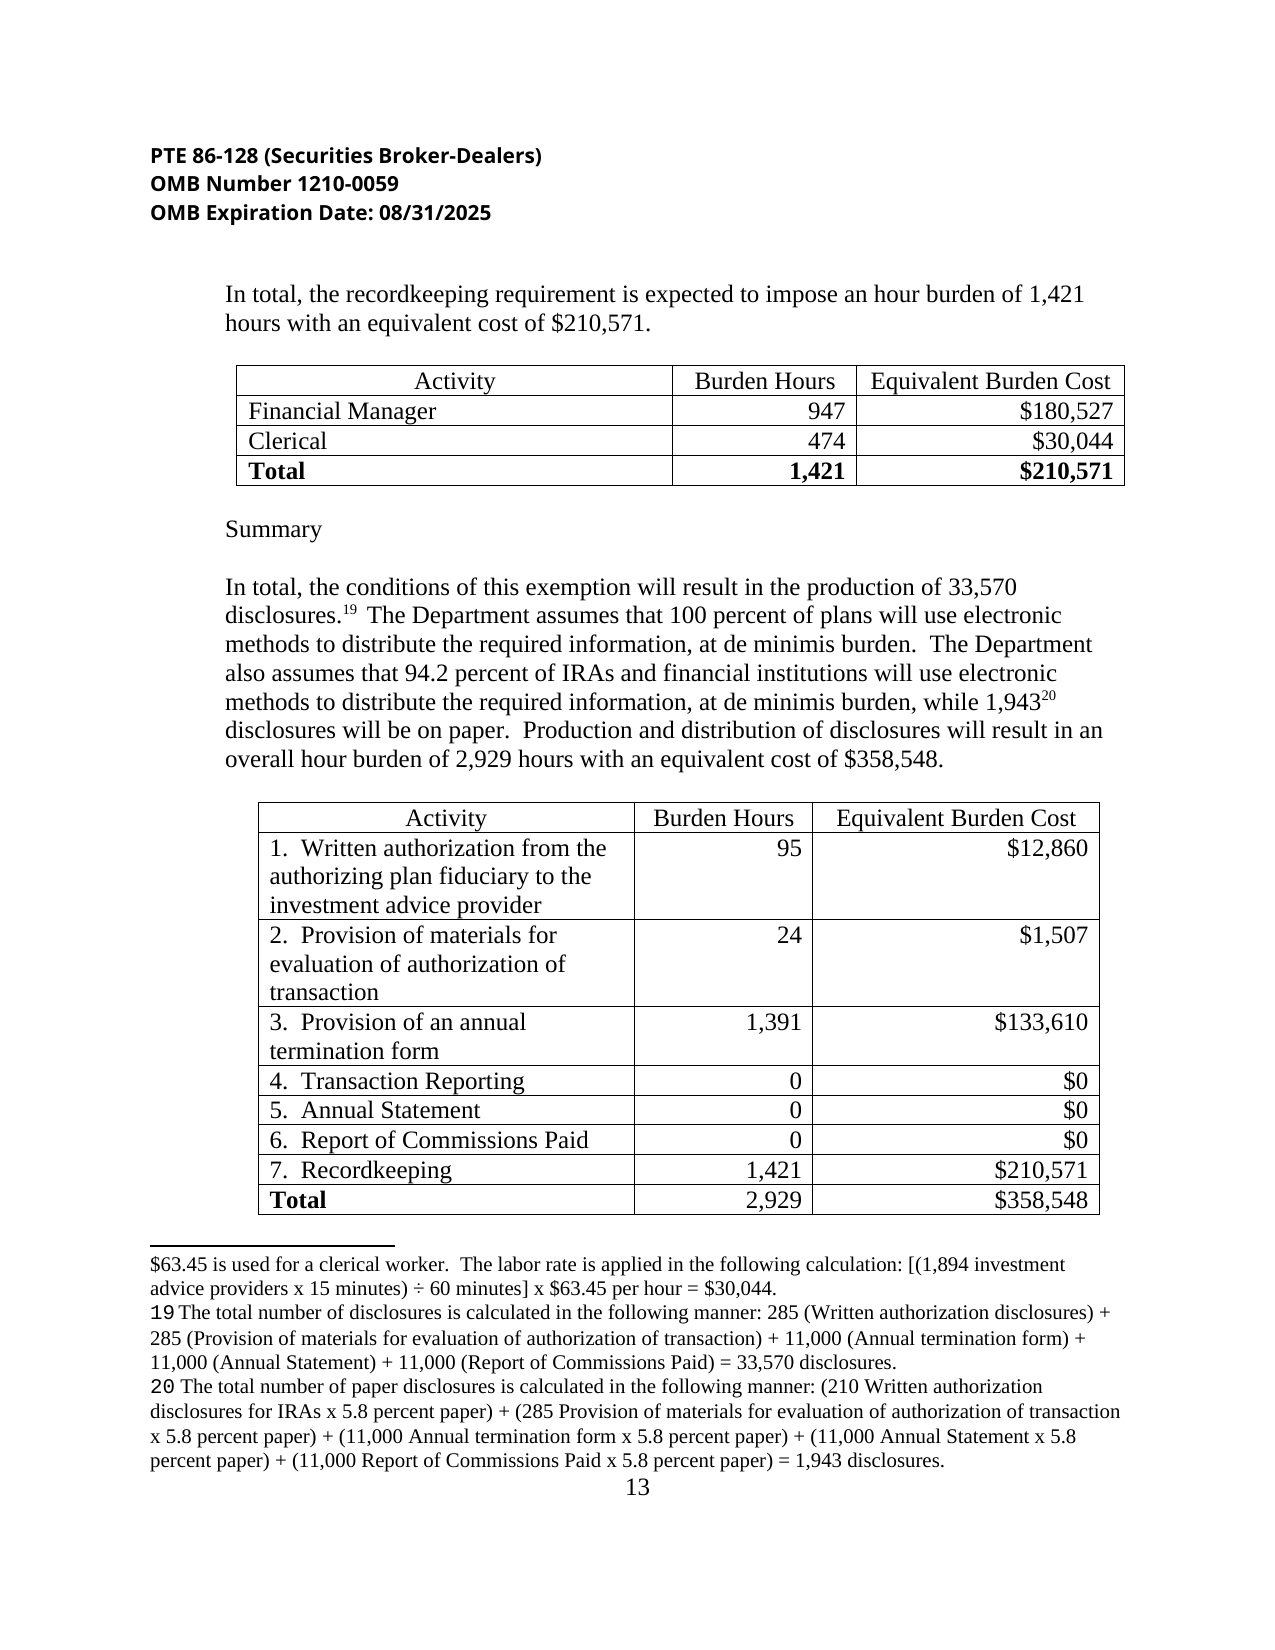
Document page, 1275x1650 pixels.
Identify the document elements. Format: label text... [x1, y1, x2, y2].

table_cell Clerical [237, 426, 672, 455]
text In total, the conditions of this exemption will result in the production of 33,570 disclosures. The Department assumes that 100 percent of plans will use electronic methods to distribute the required information, at de minimis burden. The Department also assumes that 94.2 percent of IRAs and financial institutions will use electronic methods to distribute the required information, at de minimis burden, while 1,943 disclosures will be on paper. Production and distribution of disclosures will result in an overall hour burden of 2,929 hours with an equivalent cost of $358,548. [225, 572, 1125, 773]
table_cell 1,421 [635, 1155, 812, 1184]
table_cell 0 [635, 1066, 812, 1094]
table_header Activity [237, 366, 672, 395]
table_cell 24 [635, 920, 812, 1006]
table_cell 0 [635, 1125, 812, 1154]
table_cell Financial Manager [237, 396, 672, 425]
table_cell 95 [635, 833, 812, 919]
table_cell $12,860 [813, 833, 1099, 919]
table_header Equivalent Burden Cost [857, 366, 1124, 395]
table_cell $133,610 [813, 1007, 1099, 1065]
table_cell 2. Provision of materials for evaluation of authorization of transaction [259, 920, 634, 1006]
table_cell $358,548 [813, 1185, 1099, 1214]
table_cell 474 [673, 426, 856, 455]
table_cell 2,929 [635, 1185, 812, 1214]
text Summary [225, 514, 1125, 543]
table_header Burden Hours [673, 366, 856, 395]
table_cell $210,571 [813, 1155, 1099, 1184]
table_cell 1. Written authorization from the authorizing plan fiduciary to the investment advice provider [259, 833, 634, 919]
table_cell $0 [813, 1096, 1099, 1124]
table_cell 0 [635, 1096, 812, 1124]
table_header Burden Hours [635, 803, 812, 832]
table_cell 6. Report of Commissions Paid [259, 1125, 634, 1154]
table_cell $180,527 [857, 396, 1124, 425]
table_cell 947 [673, 396, 856, 425]
table_cell 5. Annual Statement [259, 1096, 634, 1124]
table_header Equivalent Burden Cost [813, 803, 1099, 832]
table_cell 1,421 [673, 456, 856, 484]
table_cell 3. Provision of an annual termination form [259, 1007, 634, 1065]
table_cell Total [259, 1185, 634, 1214]
table_cell 4. Transaction Reporting [259, 1066, 634, 1094]
table_cell $30,044 [857, 426, 1124, 455]
table_cell $210,571 [857, 456, 1124, 484]
table_cell 7. Recordkeeping [259, 1155, 634, 1184]
table_cell $1,507 [813, 920, 1099, 1006]
text In total, the recordkeeping requirement is expected to impose an hour burden of 1,421 hours with an equivalent cost of $210,571. [225, 279, 1125, 337]
table_cell 1,391 [635, 1007, 812, 1065]
table_header Activity [259, 803, 634, 832]
table_cell Total [237, 456, 672, 484]
table_cell $0 [813, 1125, 1099, 1154]
table_cell $0 [813, 1066, 1099, 1094]
